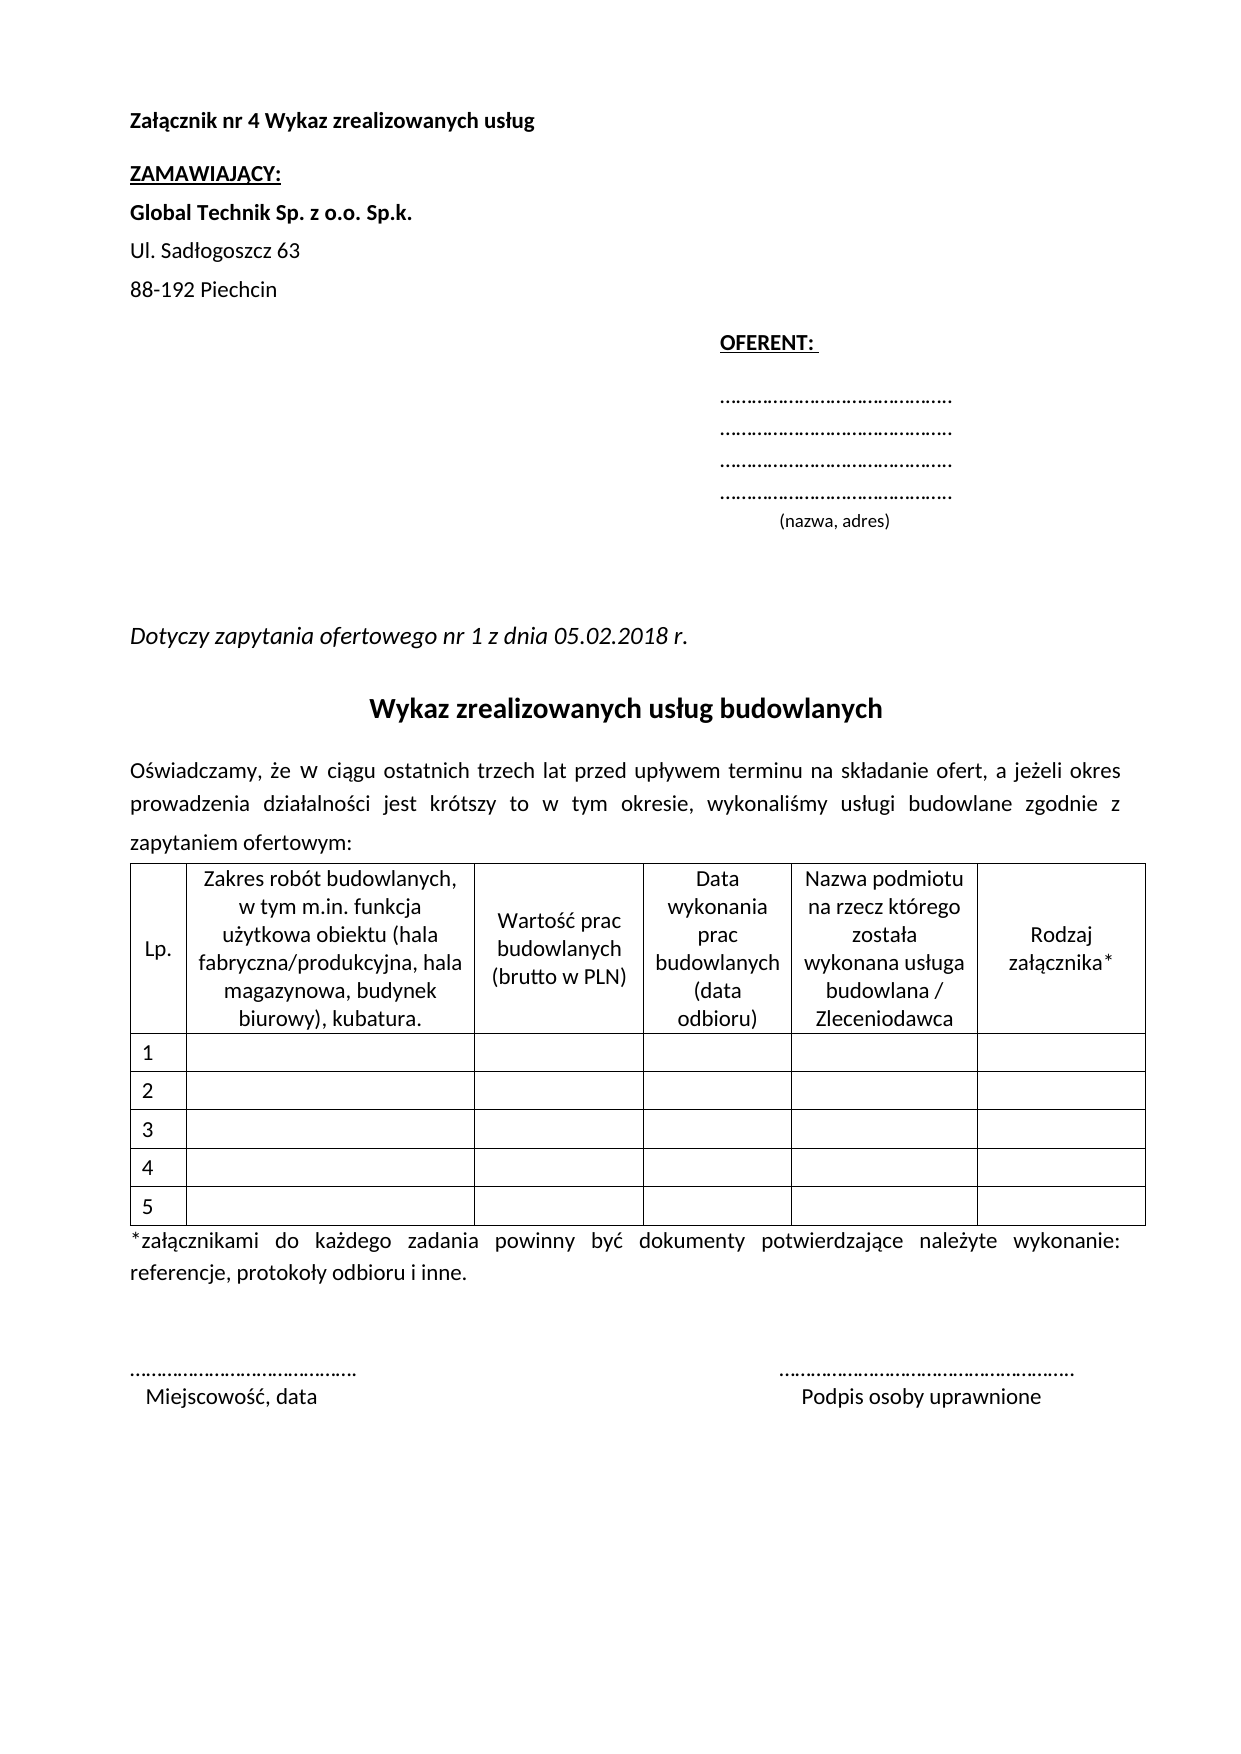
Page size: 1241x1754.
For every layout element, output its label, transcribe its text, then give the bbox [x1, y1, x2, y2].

table_cell 5 [131, 1187, 186, 1225]
text …………………………………….. [720, 477, 1122, 505]
table_cell [792, 1187, 977, 1225]
table_cell [792, 1149, 977, 1186]
text Załącznik nr 4 Wykaz zrealizowanych usług [130, 106, 1122, 134]
table_cell [187, 1110, 474, 1148]
table_cell 2 [131, 1072, 186, 1109]
text …………………………………….. [720, 413, 1122, 441]
text …………………………………….. [720, 445, 1122, 473]
table_cell [187, 1034, 474, 1071]
table_cell [978, 1187, 1145, 1225]
text 88-192 Piechcin [130, 275, 1122, 303]
text OFERENT: [720, 328, 1122, 356]
table_cell [187, 1072, 474, 1109]
table_header Lp. [131, 864, 186, 1032]
table_cell [644, 1110, 791, 1148]
text ZAMAWIAJĄCY: [130, 159, 1122, 187]
table_cell [187, 1187, 474, 1225]
table_cell [475, 1149, 643, 1186]
text …………………………………….. [720, 381, 1122, 409]
table_cell [644, 1187, 791, 1225]
table_cell 1 [131, 1034, 186, 1071]
table_cell [475, 1072, 643, 1109]
table_cell [792, 1034, 977, 1071]
text Global Technik Sp. z o.o. Sp.k. [130, 198, 1122, 226]
table_cell 4 [131, 1149, 186, 1186]
table_cell [187, 1149, 474, 1186]
table_cell [792, 1072, 977, 1109]
text Ul. Sadłogoszcz 63 [130, 236, 1122, 264]
table_cell [475, 1034, 643, 1071]
table_cell [644, 1072, 791, 1109]
text *załącznikami do każdego zadania powinny być dokumenty potwierdzające należyte wykonanie: referencje, protokoły odbioru i inne. [130, 1226, 1122, 1286]
table_cell 3 [131, 1110, 186, 1148]
table_cell [644, 1034, 791, 1071]
table_cell [978, 1072, 1145, 1109]
text Miejscowość, data Podpis osoby uprawnione [130, 1382, 1122, 1410]
table_cell [475, 1110, 643, 1148]
table_cell [475, 1187, 643, 1225]
text (nazwa, adres) [130, 509, 1122, 532]
text Wykaz zrealizowanych usług budowlanych [130, 690, 1122, 726]
table_header Data wykonania prac budowlanych (data odbioru) [644, 864, 791, 1032]
table_header Wartość prac budowlanych (brutto w PLN) [475, 864, 643, 1032]
table_cell [978, 1149, 1145, 1186]
text Oświadczamy, że w ciągu ostatnich trzech lat przed upływem terminu na składanie ofert, a jeżeli okres prowadzenia działalności jest krótszy to w tym okresie, wykonaliśmy usługi budowlane zgodnie z zapytaniem ofertowym: [130, 754, 1122, 858]
table_cell [644, 1149, 791, 1186]
table_cell [792, 1110, 977, 1148]
text ……………………………………. ……………………………………………….. [130, 1354, 1122, 1382]
table_header Rodzaj załącznika* [978, 864, 1145, 1032]
table_cell [978, 1110, 1145, 1148]
table_header Nazwa podmiotu na rzecz którego została wykonana usługa budowlana / Zleceniodawca [792, 864, 977, 1032]
table_cell [978, 1034, 1145, 1071]
text Dotyczy zapytania ofertowego nr 1 z dnia 05.02.2018 r. [130, 620, 1122, 651]
table_header Zakres robót budowlanych, w tym m.in. funkcja użytkowa obiektu (hala fabryczna/produkcyjna, hala magazynowa, budynek biurowy), kubatura. [187, 864, 474, 1032]
